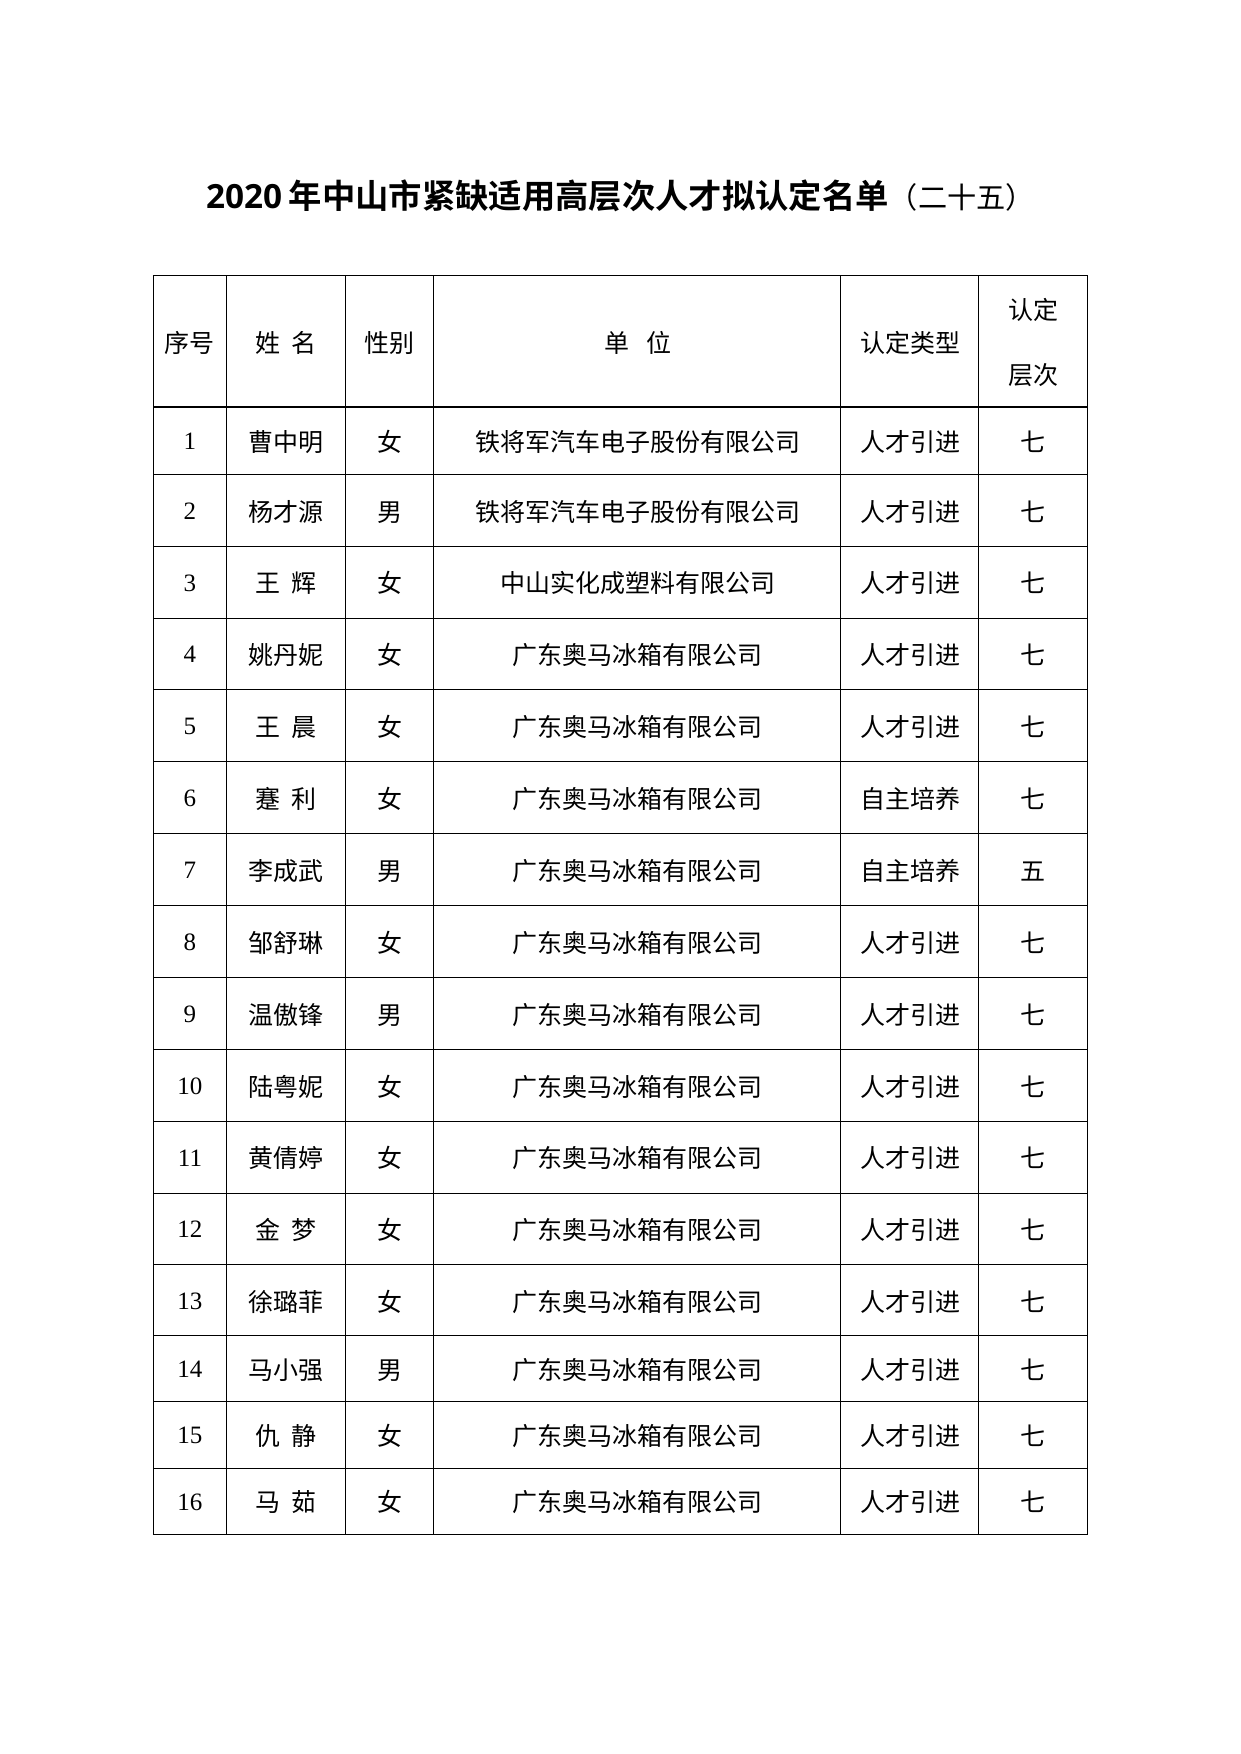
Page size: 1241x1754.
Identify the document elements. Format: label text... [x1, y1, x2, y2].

table_cell 七 [979, 619, 1087, 689]
table_cell 11 [154, 1122, 226, 1192]
table_cell 王 辉 [227, 547, 345, 617]
table_cell 邹舒琳 [227, 906, 345, 977]
table_cell 8 [154, 906, 226, 977]
table_cell 人才引进 [841, 475, 978, 546]
table_cell 广东奥马冰箱有限公司 [434, 619, 840, 689]
table_cell 广东奥马冰箱有限公司 [434, 1194, 840, 1264]
table_cell 人才引进 [841, 906, 978, 977]
table_cell 杨才源 [227, 475, 345, 546]
table_cell 七 [979, 408, 1087, 474]
table_cell 五 [979, 834, 1087, 905]
table_cell 2 [154, 475, 226, 546]
table_cell 广东奥马冰箱有限公司 [434, 690, 840, 761]
table_cell 仇 静 [227, 1402, 345, 1467]
table_cell 七 [979, 1265, 1087, 1335]
table_cell 女 [346, 1194, 433, 1264]
table_cell 陆粤妮 [227, 1050, 345, 1121]
table_cell 蹇 利 [227, 762, 345, 833]
table_cell 人才引进 [841, 1122, 978, 1192]
table_cell 人才引进 [841, 690, 978, 761]
table_cell 人才引进 [841, 1265, 978, 1335]
table_cell 1 [154, 408, 226, 474]
table_cell 七 [979, 1122, 1087, 1192]
table_cell 女 [346, 690, 433, 761]
table_cell 七 [979, 1402, 1087, 1467]
table_cell 人才引进 [841, 619, 978, 689]
table_cell 广东奥马冰箱有限公司 [434, 834, 840, 905]
table_cell 男 [346, 978, 433, 1049]
table_cell 七 [979, 475, 1087, 546]
table_cell 7 [154, 834, 226, 905]
table_cell 七 [979, 1469, 1087, 1533]
table_cell 3 [154, 547, 226, 617]
table_cell 广东奥马冰箱有限公司 [434, 978, 840, 1049]
table_cell 广东奥马冰箱有限公司 [434, 906, 840, 977]
table_cell 李成武 [227, 834, 345, 905]
table_cell 女 [346, 1265, 433, 1335]
table_cell 女 [346, 547, 433, 617]
table_cell 金 梦 [227, 1194, 345, 1264]
table_cell 广东奥马冰箱有限公司 [434, 1122, 840, 1192]
table_cell 曹中明 [227, 408, 345, 474]
table_cell 男 [346, 1336, 433, 1401]
table_cell 10 [154, 1050, 226, 1121]
table_cell 女 [346, 408, 433, 474]
table_cell 七 [979, 906, 1087, 977]
table_cell 女 [346, 1402, 433, 1467]
table_cell 徐璐菲 [227, 1265, 345, 1335]
table_cell 女 [346, 906, 433, 977]
table_cell 人才引进 [841, 547, 978, 617]
table_cell 男 [346, 834, 433, 905]
table_cell 七 [979, 1194, 1087, 1264]
table_cell 人才引进 [841, 1336, 978, 1401]
table_cell 七 [979, 762, 1087, 833]
table_cell 铁将军汽车电子股份有限公司 [434, 408, 840, 474]
table_cell 13 [154, 1265, 226, 1335]
table_cell 七 [979, 690, 1087, 761]
table_header 单 位 [434, 276, 840, 406]
table_cell 七 [979, 1336, 1087, 1401]
table_cell 广东奥马冰箱有限公司 [434, 1469, 840, 1533]
table_cell 9 [154, 978, 226, 1049]
table_cell 马 茹 [227, 1469, 345, 1533]
table_cell 女 [346, 1469, 433, 1533]
table_cell 人才引进 [841, 1050, 978, 1121]
table_cell 男 [346, 475, 433, 546]
table_cell 黄倩婷 [227, 1122, 345, 1192]
table_cell 人才引进 [841, 978, 978, 1049]
table_cell 女 [346, 619, 433, 689]
table_cell 自主培养 [841, 834, 978, 905]
table_cell 广东奥马冰箱有限公司 [434, 1050, 840, 1121]
table_cell 广东奥马冰箱有限公司 [434, 762, 840, 833]
table_cell 4 [154, 619, 226, 689]
table_cell 广东奥马冰箱有限公司 [434, 1402, 840, 1467]
table_cell 人才引进 [841, 1194, 978, 1264]
table_header 认定类型 [841, 276, 978, 406]
table_header 性别 [346, 276, 433, 406]
table_cell 广东奥马冰箱有限公司 [434, 1336, 840, 1401]
table_header 认定 层次 [979, 276, 1087, 406]
table_cell 自主培养 [841, 762, 978, 833]
table_cell 王 晨 [227, 690, 345, 761]
table_cell 人才引进 [841, 408, 978, 474]
table_cell 广东奥马冰箱有限公司 [434, 1265, 840, 1335]
table_cell 女 [346, 1122, 433, 1192]
table_cell 铁将军汽车电子股份有限公司 [434, 475, 840, 546]
table_header 序号 [154, 276, 226, 406]
table_cell 七 [979, 1050, 1087, 1121]
table_cell 人才引进 [841, 1402, 978, 1467]
table_cell 姚丹妮 [227, 619, 345, 689]
table_cell 女 [346, 1050, 433, 1121]
table_cell 5 [154, 690, 226, 761]
table_cell 16 [154, 1469, 226, 1533]
text 2020年中山市紧缺适用高层次人才拟认定名单（二十五） [187, 162, 1053, 227]
table_cell 马小强 [227, 1336, 345, 1401]
table_cell 女 [346, 762, 433, 833]
table_cell 人才引进 [841, 1469, 978, 1533]
table_cell 6 [154, 762, 226, 833]
table_cell 七 [979, 978, 1087, 1049]
table_cell 中山实化成塑料有限公司 [434, 547, 840, 617]
table_cell 温傲锋 [227, 978, 345, 1049]
table_cell 15 [154, 1402, 226, 1467]
table_cell 七 [979, 547, 1087, 617]
table_cell 12 [154, 1194, 226, 1264]
table_header 姓 名 [227, 276, 345, 406]
table_cell 14 [154, 1336, 226, 1401]
